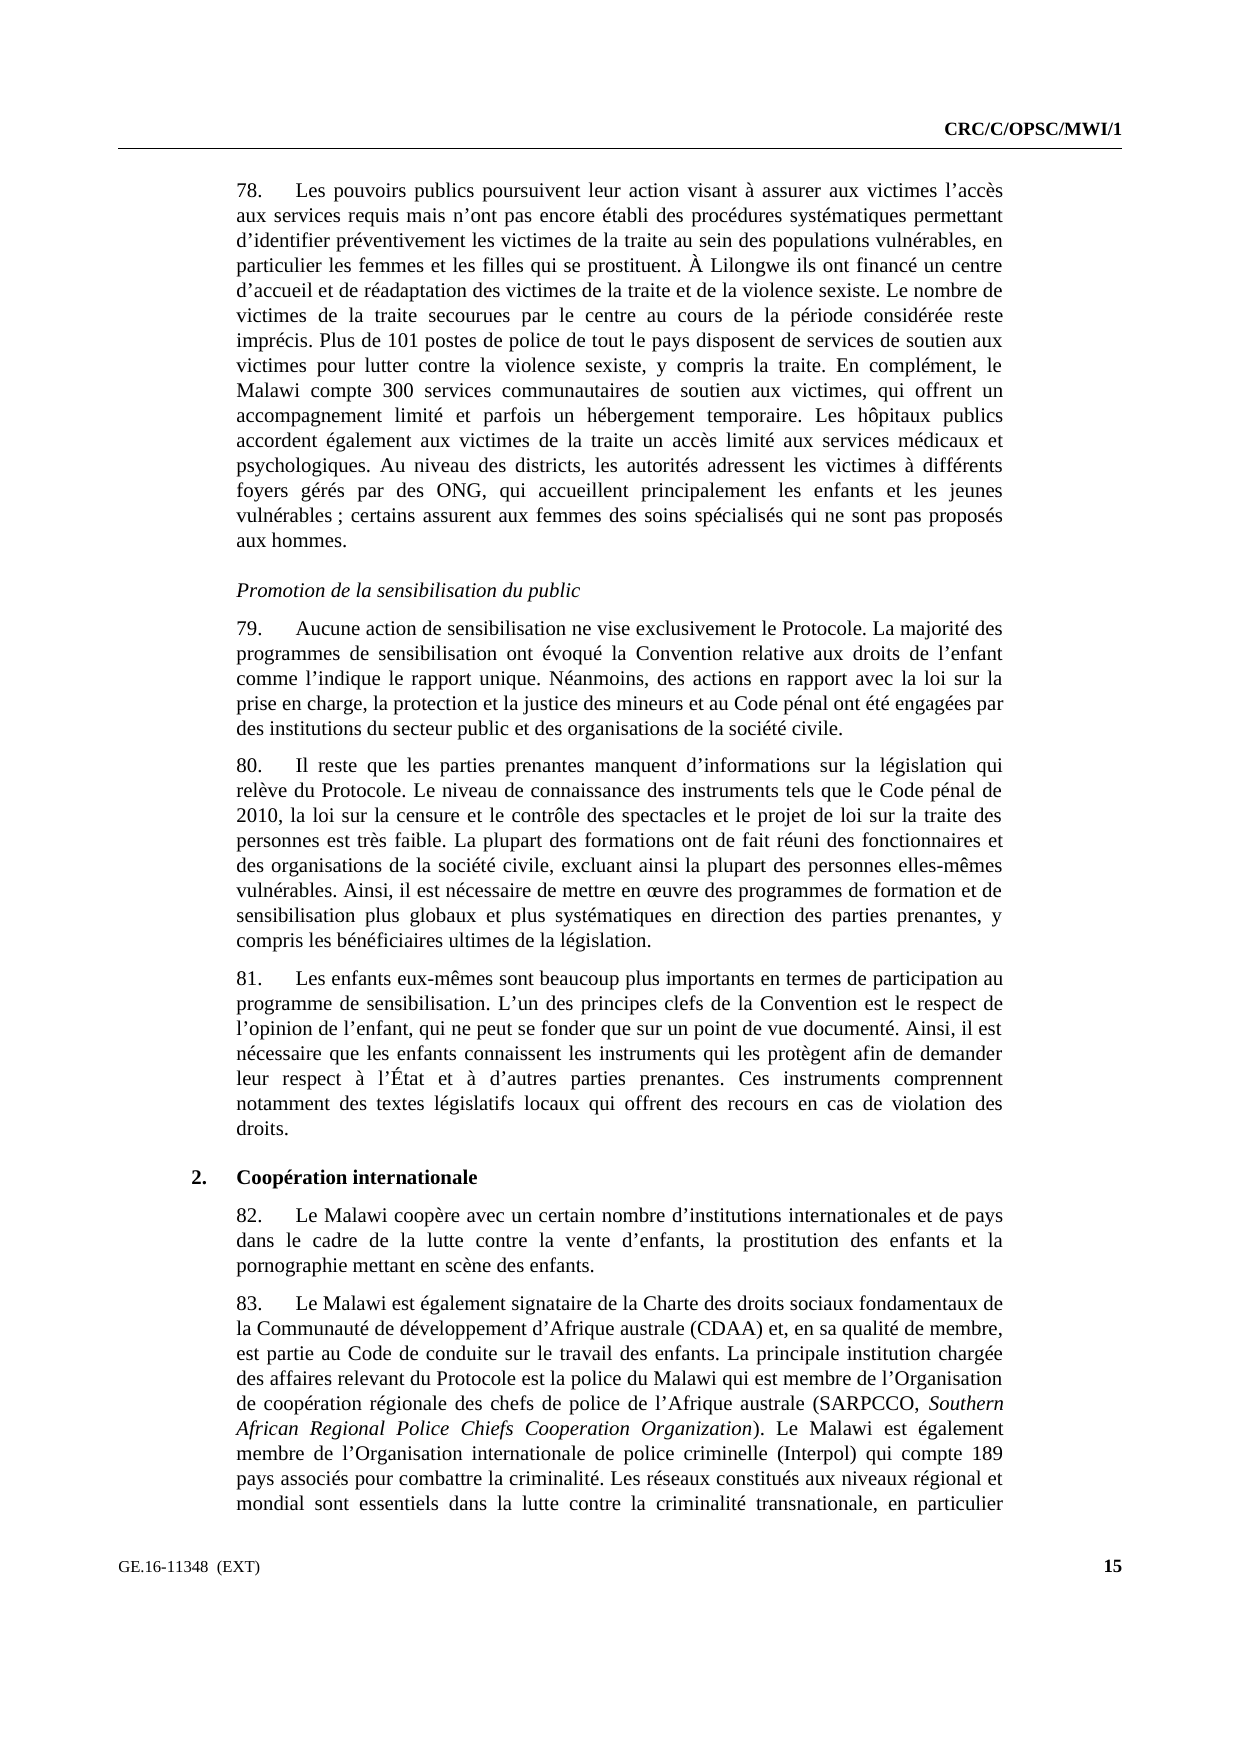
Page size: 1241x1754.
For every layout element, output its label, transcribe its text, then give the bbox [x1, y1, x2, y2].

text 78. Les pouvoirs publics poursuivent leur action visant à assurer aux victimes l’accès aux services requis mais n’ont pas encore établi des procédures systématiques permettant d’identifier préventivement les victimes de la traite au sein des populations vulnérables, en particulier les femmes et les filles qui se prostituent. À Lilongwe ils ont financé un centre d’accueil et de réadaptation des victimes de la traite et de la violence sexiste. Le nombre de victimes de la traite secourues par le centre au cours de la période considérée reste imprécis. Plus de 101 postes de police de tout le pays disposent de services de soutien aux victimes pour lutter contre la violence sexiste, y compris la traite. En complément, le Malawi compte 300 services communautaires de soutien aux victimes, qui offrent un accompagnement limité et parfois un hébergement temporaire. Les hôpitaux publics accordent également aux victimes de la traite un accès limité aux services médicaux et psychologiques. Au niveau des districts, les autorités adressent les victimes à différents foyers gérés par des ONG, qui accueillent principalement les enfants et les jeunes vulnérables ; certains assurent aux femmes des soins spécialisés qui ne sont pas proposés aux hommes. [236, 177, 1004, 552]
text 2. Coopération internationale [118, 1165, 1004, 1190]
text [236, 1290, 1004, 1515]
text 80. Il reste que les parties prenantes manquent d’informations sur la législation qui relève du Protocole. Le niveau de connaissance des instruments tels que le Code pénal de 2010, la loi sur la censure et le contrôle des spectacles et le projet de loi sur la traite des personnes est très faible. La plupart des formations ont de fait réuni des fonctionnaires et des organisations de la société civile, excluant ainsi la plupart des personnes elles-mêmes vulnérables. Ainsi, il est nécessaire de mettre en œuvre des programmes de formation et de sensibilisation plus globaux et plus systématiques en direction des parties prenantes, y compris les bénéficiaires ultimes de la législation. [236, 752, 1004, 952]
text 82. Le Malawi coopère avec un certain nombre d’institutions internationales et de pays dans le cadre de la lutte contre la vente d’enfants, la prostitution des enfants et la pornographie mettant en scène des enfants. [236, 1202, 1004, 1277]
text Promotion de la sensibilisation du public [118, 577, 1004, 602]
text 81. Les enfants eux-mêmes sont beaucoup plus importants en termes de participation au programme de sensibilisation. L’un des principes clefs de la Convention est le respect de l’opinion de l’enfant, qui ne peut se fonder que sur un point de vue documenté. Ainsi, il est nécessaire que les enfants connaissent les instruments qui les protègent afin de demander leur respect à l’État et à d’autres parties prenantes. Ces instruments comprennent notamment des textes législatifs locaux qui offrent des recours en cas de violation des droits. [236, 965, 1004, 1140]
text 79. Aucune action de sensibilisation ne vise exclusivement le Protocole. La majorité des programmes de sensibilisation ont évoqué la Convention relative aux droits de l’enfant comme l’indique le rapport unique. Néanmoins, des actions en rapport avec la loi sur la prise en charge, la protection et la justice des mineurs et au Code pénal ont été engagées par des institutions du secteur public et des organisations de la société civile. [236, 615, 1004, 740]
